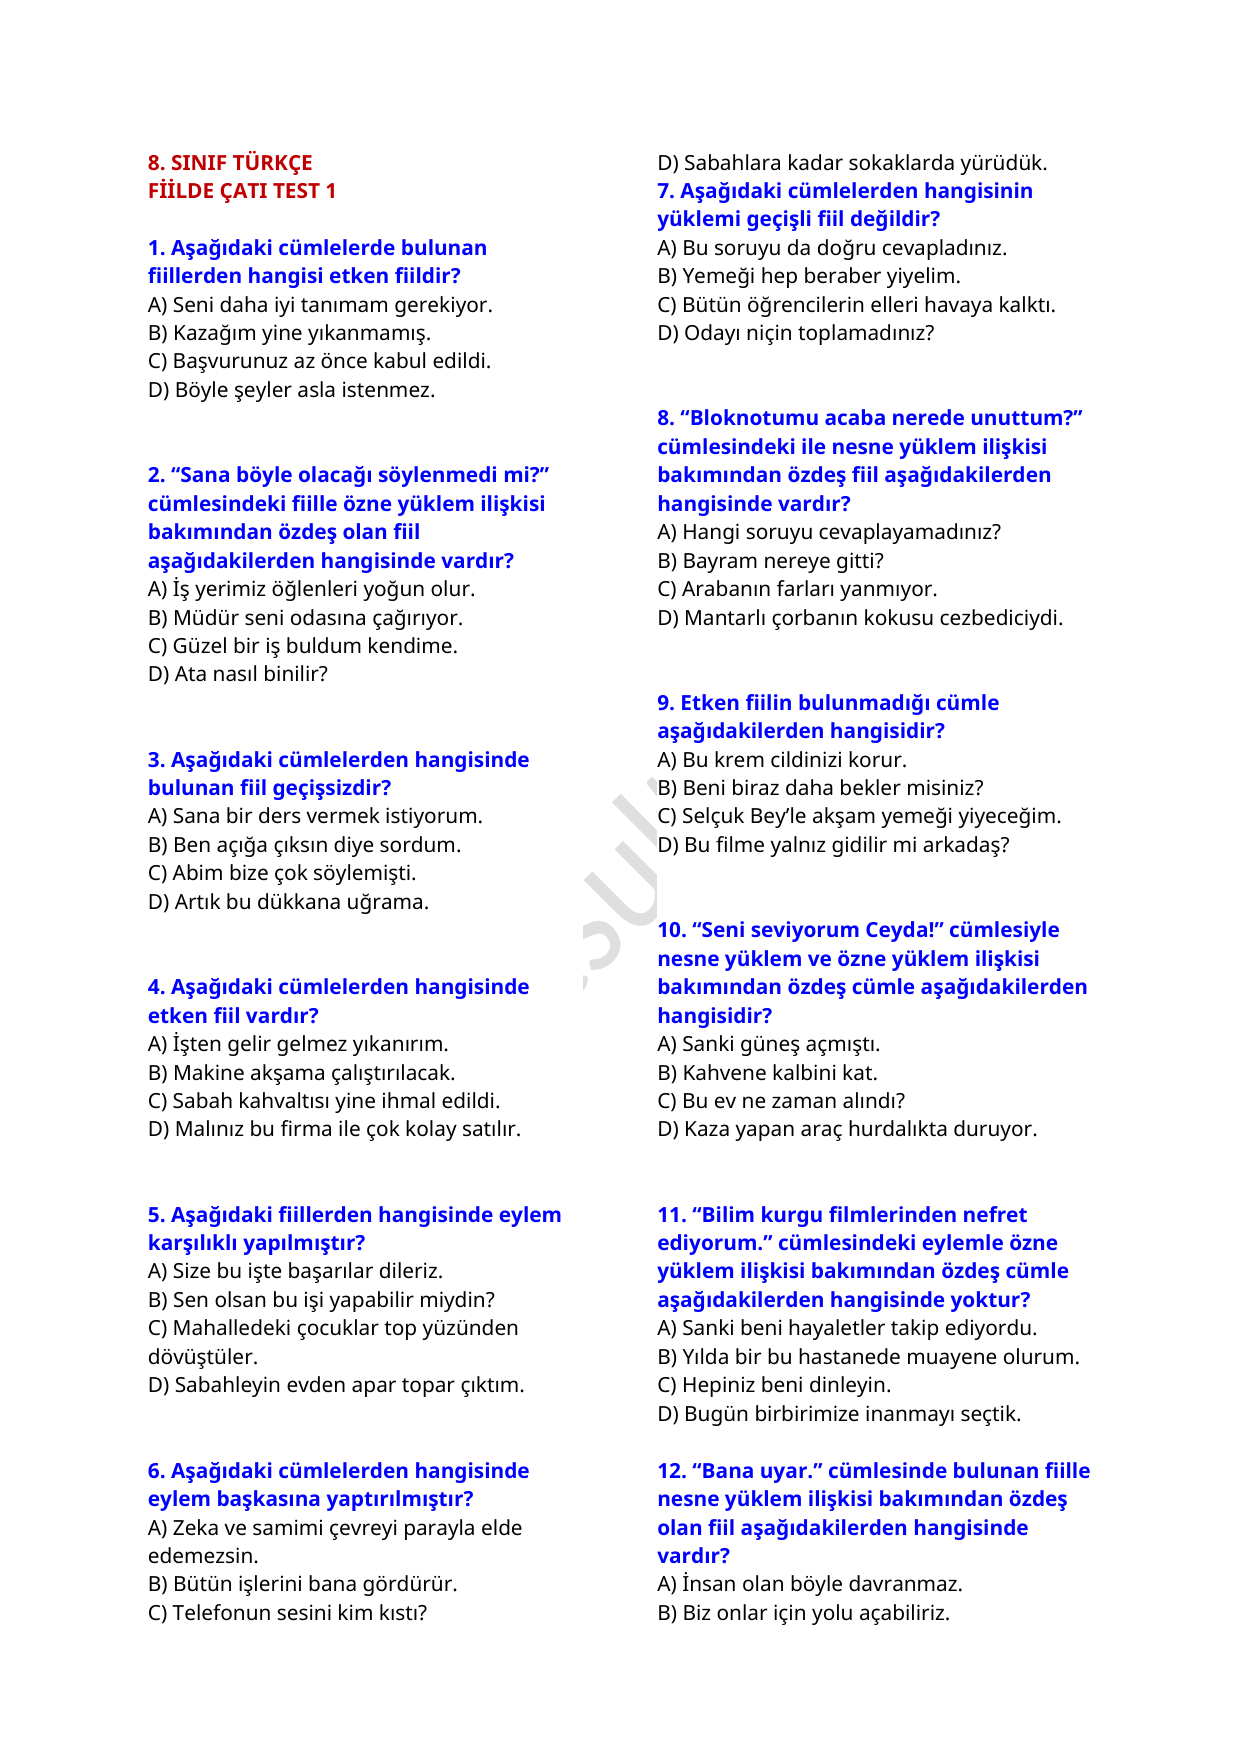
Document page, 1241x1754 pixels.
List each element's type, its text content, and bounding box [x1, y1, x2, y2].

text B) Müdür seni odasına çağırıyor. [148, 603, 583, 631]
text A) Sana bir ders vermek istiyorum. [148, 802, 583, 830]
text 8. “Bloknotumu acaba nerede unuttum?” cümlesindeki ile nesne yüklem ilişkisi bakımından özdeş fiil aşağıdakilerden hangisinde vardır? [657, 403, 1093, 517]
text A) Hangi soruyu cevaplayamadınız? [657, 517, 1093, 546]
text D) Sabahleyin evden apar topar çıktım. [148, 1370, 583, 1399]
text A) Bu soruyu da doğru cevapladınız. [657, 233, 1093, 261]
text D) Böyle şeyler asla istenmez. [148, 375, 583, 403]
text A) İnsan olan böyle davranmaz. [657, 1569, 1093, 1598]
text A) Zeka ve samimi çevreyi parayla elde edemezsin. [148, 1513, 583, 1569]
text 3. Aşağıdaki cümlelerden hangisinde bulunan fiil geçişsizdir? [148, 745, 583, 802]
text 12. “Bana uyar.” cümlesinde bulunan fiille nesne yüklem ilişkisi bakımından özdeş olan fiil aşağıdakilerden hangisinde vardır? [657, 1456, 1093, 1569]
text B) Kahvene kalbini kat. [657, 1058, 1093, 1086]
text B) Sen olsan bu işi yapabilir miydin? [148, 1285, 583, 1313]
text C) Arabanın farları yanmıyor. [657, 574, 1093, 603]
text C) Bu ev ne zaman alındı? [657, 1086, 1093, 1114]
text A) Seni daha iyi tanımam gerekiyor. [148, 290, 583, 318]
text 4. Aşağıdaki cümlelerden hangisinde etken fiil vardır? [148, 972, 583, 1029]
text C) Sabah kahvaltısı yine ihmal edildi. [148, 1086, 583, 1114]
text D) Ata nasıl binilir? [148, 659, 583, 688]
text B) Yemeği hep beraber yiyelim. [657, 261, 1093, 290]
text A) İşten gelir gelmez yıkanırım. [148, 1029, 583, 1058]
text B) Kazağım yine yıkanmamış. [148, 318, 583, 347]
text B) Yılda bir bu hastanede muayene olurum. [657, 1342, 1093, 1370]
text 2. “Sana böyle olacağı söylenmedi mi?” cümlesindeki fiille özne yüklem ilişkisi bakımından özdeş olan fiil aşağıdakilerden hangisinde vardır? [148, 460, 583, 574]
text D) Kaza yapan araç hurdalıkta duruyor. [657, 1114, 1093, 1143]
text C) Hepiniz beni dinleyin. [657, 1370, 1093, 1399]
text D) Malınız bu firma ile çok kolay satılır. [148, 1114, 583, 1143]
text A) Sanki güneş açmıştı. [657, 1029, 1093, 1058]
text D) Mantarlı çorbanın kokusu cezbediciydi. [657, 603, 1093, 631]
text C) Telefonun sesini kim kıstı? [148, 1598, 583, 1626]
text B) Makine akşama çalıştırılacak. [148, 1058, 583, 1086]
text D) Bugün birbirimize inanmayı seçtik. [657, 1399, 1093, 1427]
text C) Selçuk Bey’le akşam yemeği yiyeceğim. [657, 802, 1093, 830]
text A) İş yerimiz öğlenleri yoğun olur. [148, 574, 583, 603]
text B) Biz onlar için yolu açabiliriz. [657, 1598, 1093, 1626]
text 10. “Seni seviyorum Ceyda!” cümlesiyle nesne yüklem ve özne yüklem ilişkisi bakımından özdeş cümle aşağıdakilerden hangisidir? [657, 915, 1093, 1029]
text D) Odayı niçin toplamadınız? [657, 318, 1093, 347]
text 9. Etken fiilin bulunmadığı cümle aşağıdakilerden hangisidir? [657, 688, 1093, 745]
text C) Mahalledeki çocuklar top yüzünden dövüştüler. [148, 1313, 583, 1370]
text 5. Aşağıdaki fiillerden hangisinde eylem karşılıklı yapılmıştır? [148, 1200, 583, 1257]
text B) Beni biraz daha bekler misiniz? [657, 773, 1093, 802]
text C) Başvurunuz az önce kabul edildi. [148, 347, 583, 375]
text A) Bu krem cildinizi korur. [657, 745, 1093, 773]
text A) Size bu işte başarılar dileriz. [148, 1257, 583, 1285]
text D) Bu filme yalnız gidilir mi arkadaş? [657, 830, 1093, 858]
text B) Bütün işlerini bana gördürür. [148, 1569, 583, 1598]
text C) Bütün öğrencilerin elleri havaya kalktı. [657, 290, 1093, 318]
text B) Ben açığa çıksın diye sordum. [148, 830, 583, 858]
text 11. “Bilim kurgu filmlerinden nefret ediyorum.” cümlesindeki eylemle özne yüklem ilişkisi bakımından özdeş cümle aşağıdakilerden hangisinde yoktur? [657, 1200, 1093, 1313]
text 7. Aşağıdaki cümlelerden hangisinin yüklemi geçişli fiil değildir? [657, 176, 1093, 233]
text 1. Aşağıdaki cümlelerde bulunan fiillerden hangisi etken fiildir? [148, 233, 583, 290]
text B) Bayram nereye gitti? [657, 546, 1093, 574]
text D) Sabahlara kadar sokaklarda yürüdük. [657, 148, 1093, 176]
text C) Güzel bir iş buldum kendime. [148, 631, 583, 659]
text A) Sanki beni hayaletler takip ediyordu. [657, 1313, 1093, 1342]
text C) Abim bize çok söylemişti. [148, 858, 583, 887]
text 8. SINIF TÜRKÇE FİİLDE ÇATI TEST 1 [148, 148, 583, 204]
text D) Artık bu dükkana uğrama. [148, 887, 583, 915]
text 6. Aşağıdaki cümlelerden hangisinde eylem başkasına yaptırılmıştır? [148, 1456, 583, 1513]
